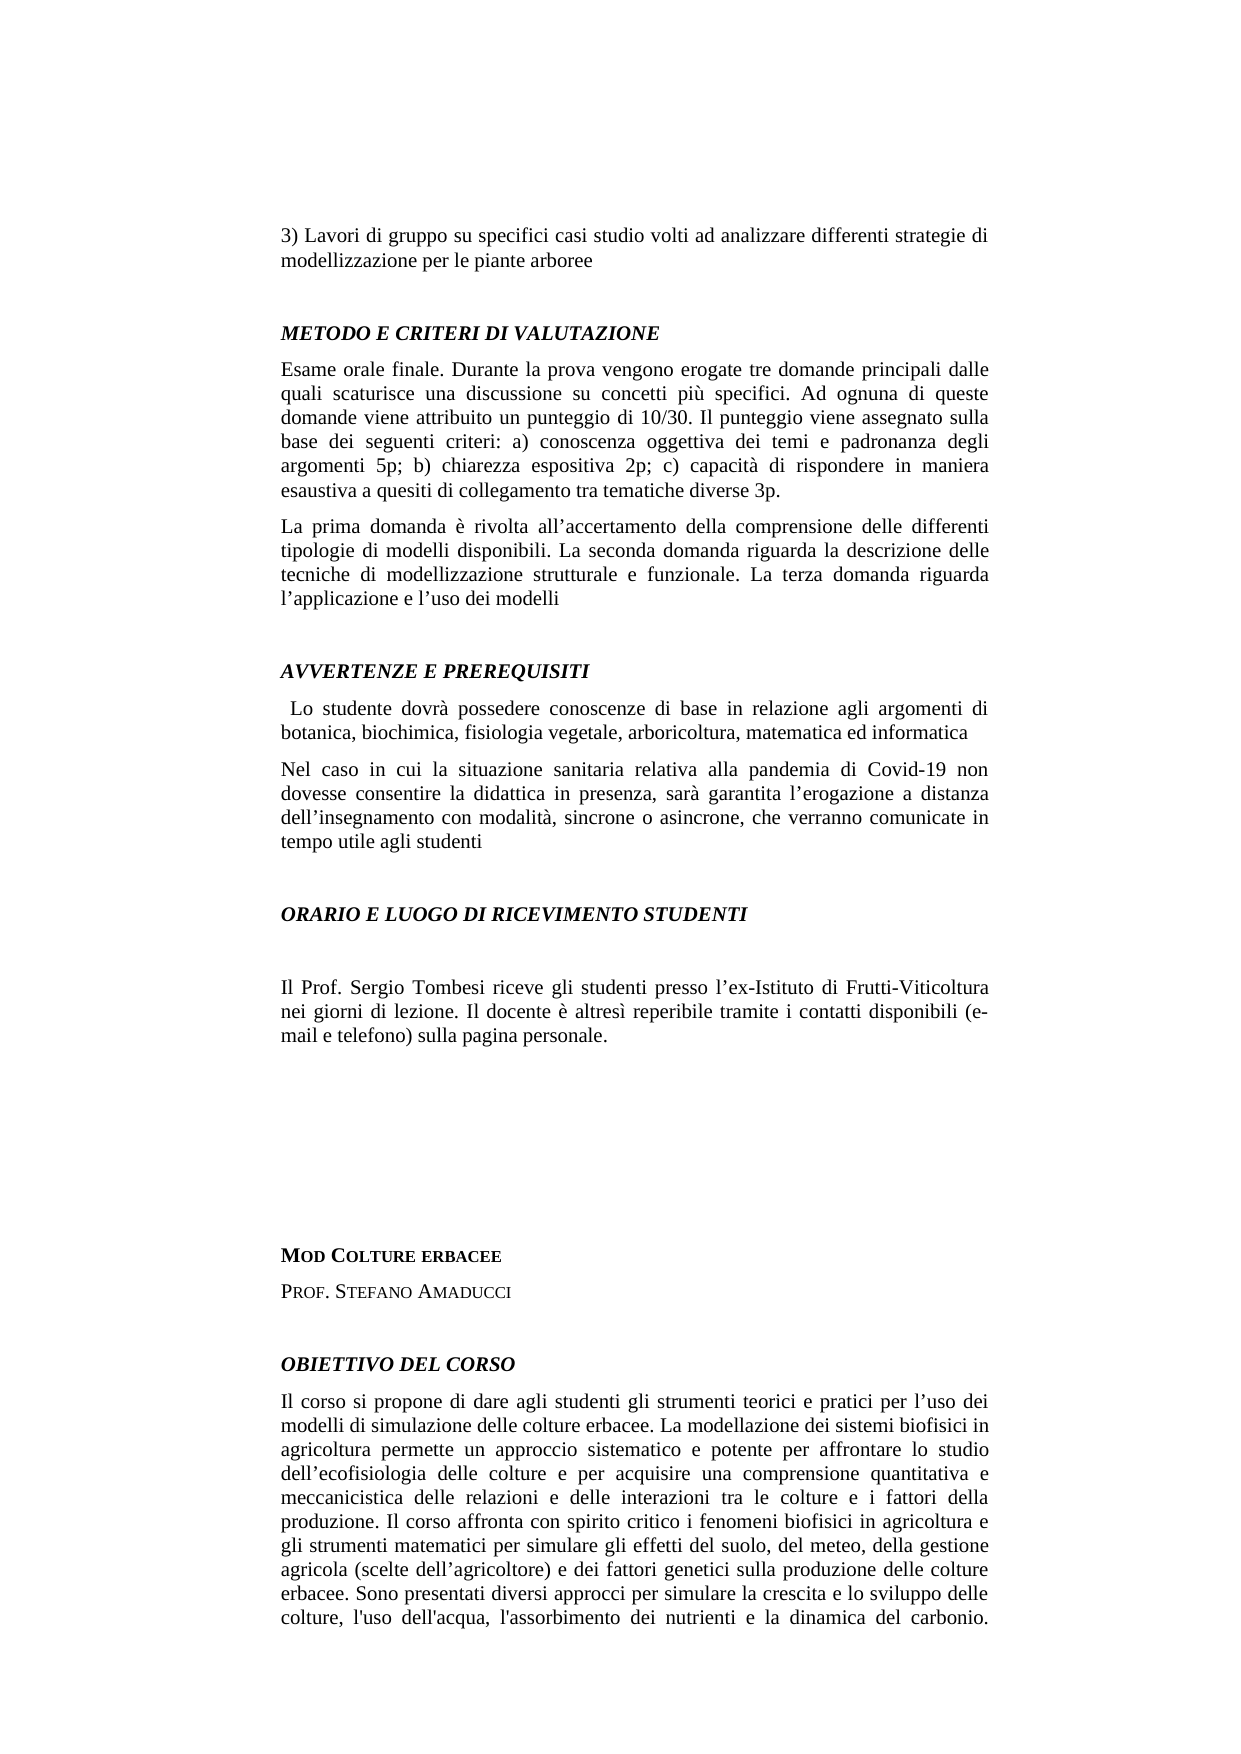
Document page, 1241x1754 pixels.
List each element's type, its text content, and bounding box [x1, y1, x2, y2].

text Lo studente dovrà possedere conoscenze di base in relazione agli argomenti di botanica, biochimica, fisiologia vegetale, arboricoltura, matematica ed informatica [281, 696, 990, 744]
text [281, 1389, 990, 1629]
text Prof. Stefano Amaducci [281, 1279, 990, 1303]
text Il Prof. Sergio Tombesi riceve gli studenti presso l’ex-Istituto di Frutti-Viticoltura nei giorni di lezione. Il docente è altresì reperibile tramite i contatti disponibili (e-mail e telefono) sulla pagina personale. [281, 975, 990, 1047]
text AVVERTENZE E PREREQUISITI [281, 659, 990, 683]
text La prima domanda è rivolta all’accertamento della comprensione delle differenti tipologie di modelli disponibili. La seconda domanda riguarda la descrizione delle tecniche di modellizzazione strutturale e funzionale. La terza domanda riguarda l’applicazione e l’uso dei modelli [281, 514, 990, 610]
text Nel caso in cui la situazione sanitaria relativa alla pandemia di Covid-19 non dovesse consentire la didattica in presenza, sarà garantita l’erogazione a distanza dell’insegnamento con modalità, sincrone o asincrone, che verranno comunicate in tempo utile agli studenti [281, 757, 990, 853]
subtitle ORARIO E LUOGO DI RICEVIMENTO STUDENTI [281, 902, 990, 926]
subtitle Mod Colture erbacee [281, 1242, 990, 1267]
text OBIETTIVO DEL CORSO [281, 1352, 990, 1376]
text Esame orale finale. Durante la prova vengono erogate tre domande principali dalle quali scaturisce una discussione su concetti più specifici. Ad ognuna di queste domande viene attribuito un punteggio di 10/30. Il punteggio viene assegnato sulla base dei seguenti criteri: a) conoscenza oggettiva dei temi e padronanza degli argomenti 5p; b) chiarezza espositiva 2p; c) capacità di rispondere in maniera esaustiva a quesiti di collegamento tra tematiche diverse 3p. [281, 357, 990, 502]
text 3) Lavori di gruppo su specifici casi studio volti ad analizzare differenti strategie di modellizzazione per le piante arboree [281, 223, 990, 272]
text METODO E CRITERI DI VALUTAZIONE [281, 321, 990, 345]
